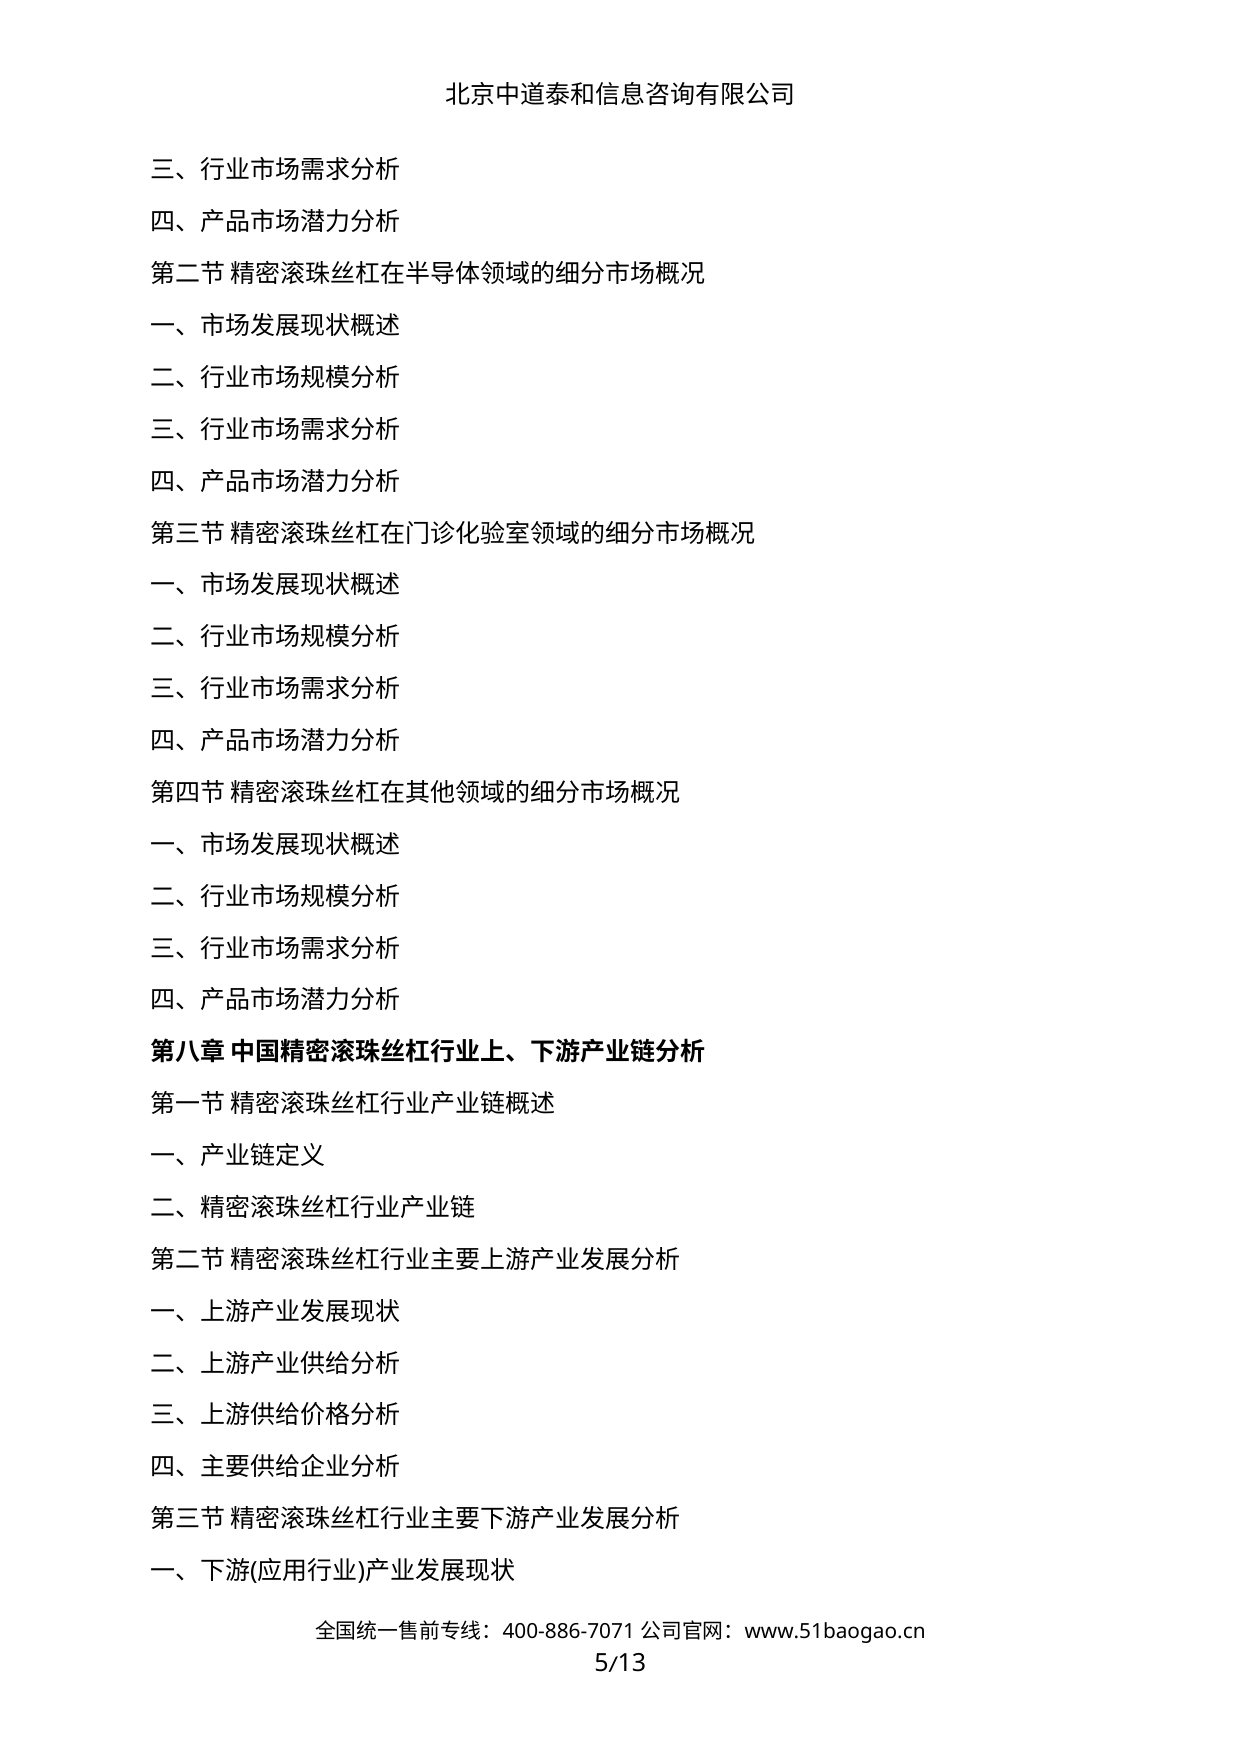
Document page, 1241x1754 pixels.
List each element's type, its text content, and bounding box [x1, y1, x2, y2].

text 一、下游(应用行业)产业发展现状 [150, 1551, 1090, 1587]
text 第一节 精密滚珠丝杠行业产业链概述 [150, 1084, 1090, 1120]
text 四、产品市场潜力分析 [150, 461, 1090, 497]
text 第四节 精密滚珠丝杠在其他领域的细分市场概况 [150, 772, 1090, 809]
text 第三节 精密滚珠丝杠行业主要下游产业发展分析 [150, 1499, 1090, 1535]
text 四、产品市场潜力分析 [150, 721, 1090, 757]
text 四、产品市场潜力分析 [150, 980, 1090, 1016]
text 一、产业链定义 [150, 1136, 1090, 1172]
text 一、市场发展现状概述 [150, 565, 1090, 601]
text 第二节 精密滚珠丝杠在半导体领域的细分市场概况 [150, 254, 1090, 290]
text 四、主要供给企业分析 [150, 1447, 1090, 1483]
text 一、市场发展现状概述 [150, 824, 1090, 861]
text 第八章 中国精密滚珠丝杠行业上、下游产业链分析 [150, 1032, 1090, 1068]
text 三、行业市场需求分析 [150, 150, 1090, 186]
text 第三节 精密滚珠丝杠在门诊化验室领域的细分市场概况 [150, 513, 1090, 549]
text 二、行业市场规模分析 [150, 357, 1090, 394]
text 二、行业市场规模分析 [150, 876, 1090, 912]
text 二、行业市场规模分析 [150, 617, 1090, 653]
text 二、上游产业供给分析 [150, 1343, 1090, 1379]
text 四、产品市场潜力分析 [150, 202, 1090, 238]
text 三、上游供给价格分析 [150, 1395, 1090, 1431]
text 三、行业市场需求分析 [150, 669, 1090, 705]
text 第二节 精密滚珠丝杠行业主要上游产业发展分析 [150, 1239, 1090, 1276]
text 三、行业市场需求分析 [150, 928, 1090, 964]
text 一、市场发展现状概述 [150, 306, 1090, 342]
text 一、上游产业发展现状 [150, 1291, 1090, 1327]
text 二、精密滚珠丝杠行业产业链 [150, 1187, 1090, 1224]
text 三、行业市场需求分析 [150, 409, 1090, 446]
